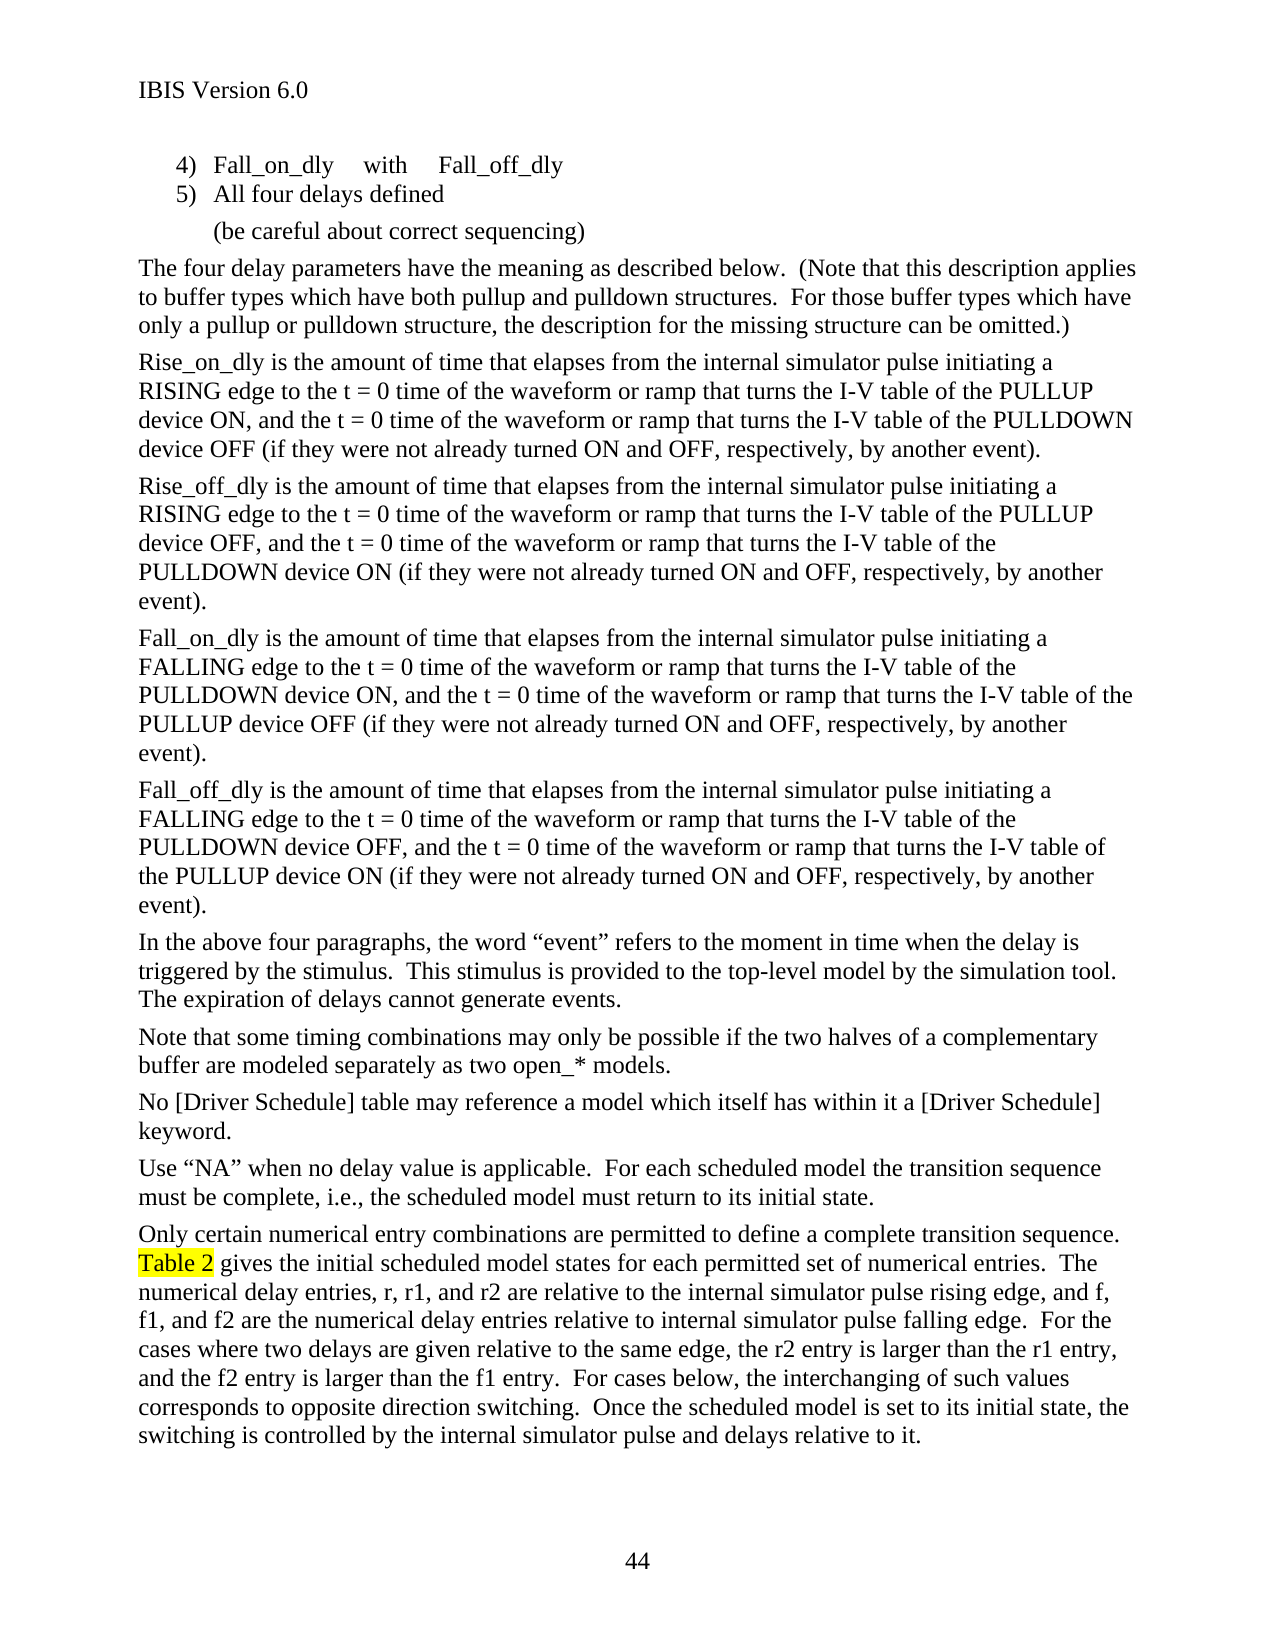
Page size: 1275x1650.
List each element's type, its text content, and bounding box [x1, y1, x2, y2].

text Rise_on_dly is the amount of time that elapses from the internal simulator pulse initiating a RISING edge to the t = 0 time of the waveform or ramp that turns the I-V table of the PULLUP device ON, and the t = 0 time of the waveform or ramp that turns the I-V table of the PULLDOWN device OFF (if they were not already turned ON and OFF, respectively, by another event). [138, 347, 1137, 462]
list 4) Fall_on_dly with Fall_off_dly [176, 150, 1137, 179]
text Fall_on_dly is the amount of time that elapses from the internal simulator pulse initiating a FALLING edge to the t = 0 time of the waveform or ramp that turns the I-V table of the PULLDOWN device ON, and the t = 0 time of the waveform or ramp that turns the I-V table of the PULLUP device OFF (if they were not already turned ON and OFF, respectively, by another event). [138, 623, 1137, 767]
text No [Driver Schedule] table may reference a model which itself has within it a [Driver Schedule] keyword. [138, 1087, 1137, 1145]
text Note that some timing combinations may only be possible if the two halves of a complementary buffer are modeled separately as two open_* models. [138, 1022, 1137, 1079]
text The four delay parameters have the meaning as described below. (Note that this description applies to buffer types which have both pullup and pulldown structures. For those buffer types which have only a pullup or pulldown structure, the description for the missing structure can be omitted.) [138, 253, 1137, 339]
text Rise_off_dly is the amount of time that elapses from the internal simulator pulse initiating a RISING edge to the t = 0 time of the waveform or ramp that turns the I-V table of the PULLUP device OFF, and the t = 0 time of the waveform or ramp that turns the I-V table of the PULLDOWN device ON (if they were not already turned ON and OFF, respectively, by another event). [138, 471, 1137, 614]
list (be careful about correct sequencing) [213, 216, 1137, 244]
list 5) All four delays defined [176, 179, 1137, 207]
text In the above four paragraphs, the word “event” refers to the moment in time when the delay is triggered by the stimulus. This stimulus is provided to the top-level model by the simulation tool. The expiration of delays cannot generate events. [138, 927, 1137, 1013]
text Use “NA” when no delay value is applicable. For each scheduled model the transition sequence must be complete, i.e., the scheduled model must return to its initial state. [138, 1153, 1137, 1211]
text Only certain numerical entry combinations are permitted to define a complete transition sequence. gives the initial scheduled model states for each permitted set of numerical entries. The numerical delay entries, r, r1, and r2 are relative to the internal simulator pulse rising edge, and f, f1, and f2 are the numerical delay entries relative to internal simulator pulse falling edge. For the cases where two delays are given relative to the same edge, the r2 entry is larger than the r1 entry, and the f2 entry is larger than the f1 entry. For cases below, the interchanging of such values corresponds to opposite direction switching. Once the scheduled model is set to its initial state, the switching is controlled by the internal simulator pulse and delays relative to it. [138, 1219, 1137, 1449]
text Fall_off_dly is the amount of time that elapses from the internal simulator pulse initiating a FALLING edge to the t = 0 time of the waveform or ramp that turns the I-V table of the PULLDOWN device OFF, and the t = 0 time of the waveform or ramp that turns the I-V table of the PULLUP device ON (if they were not already turned ON and OFF, respectively, by another event). [138, 775, 1137, 919]
